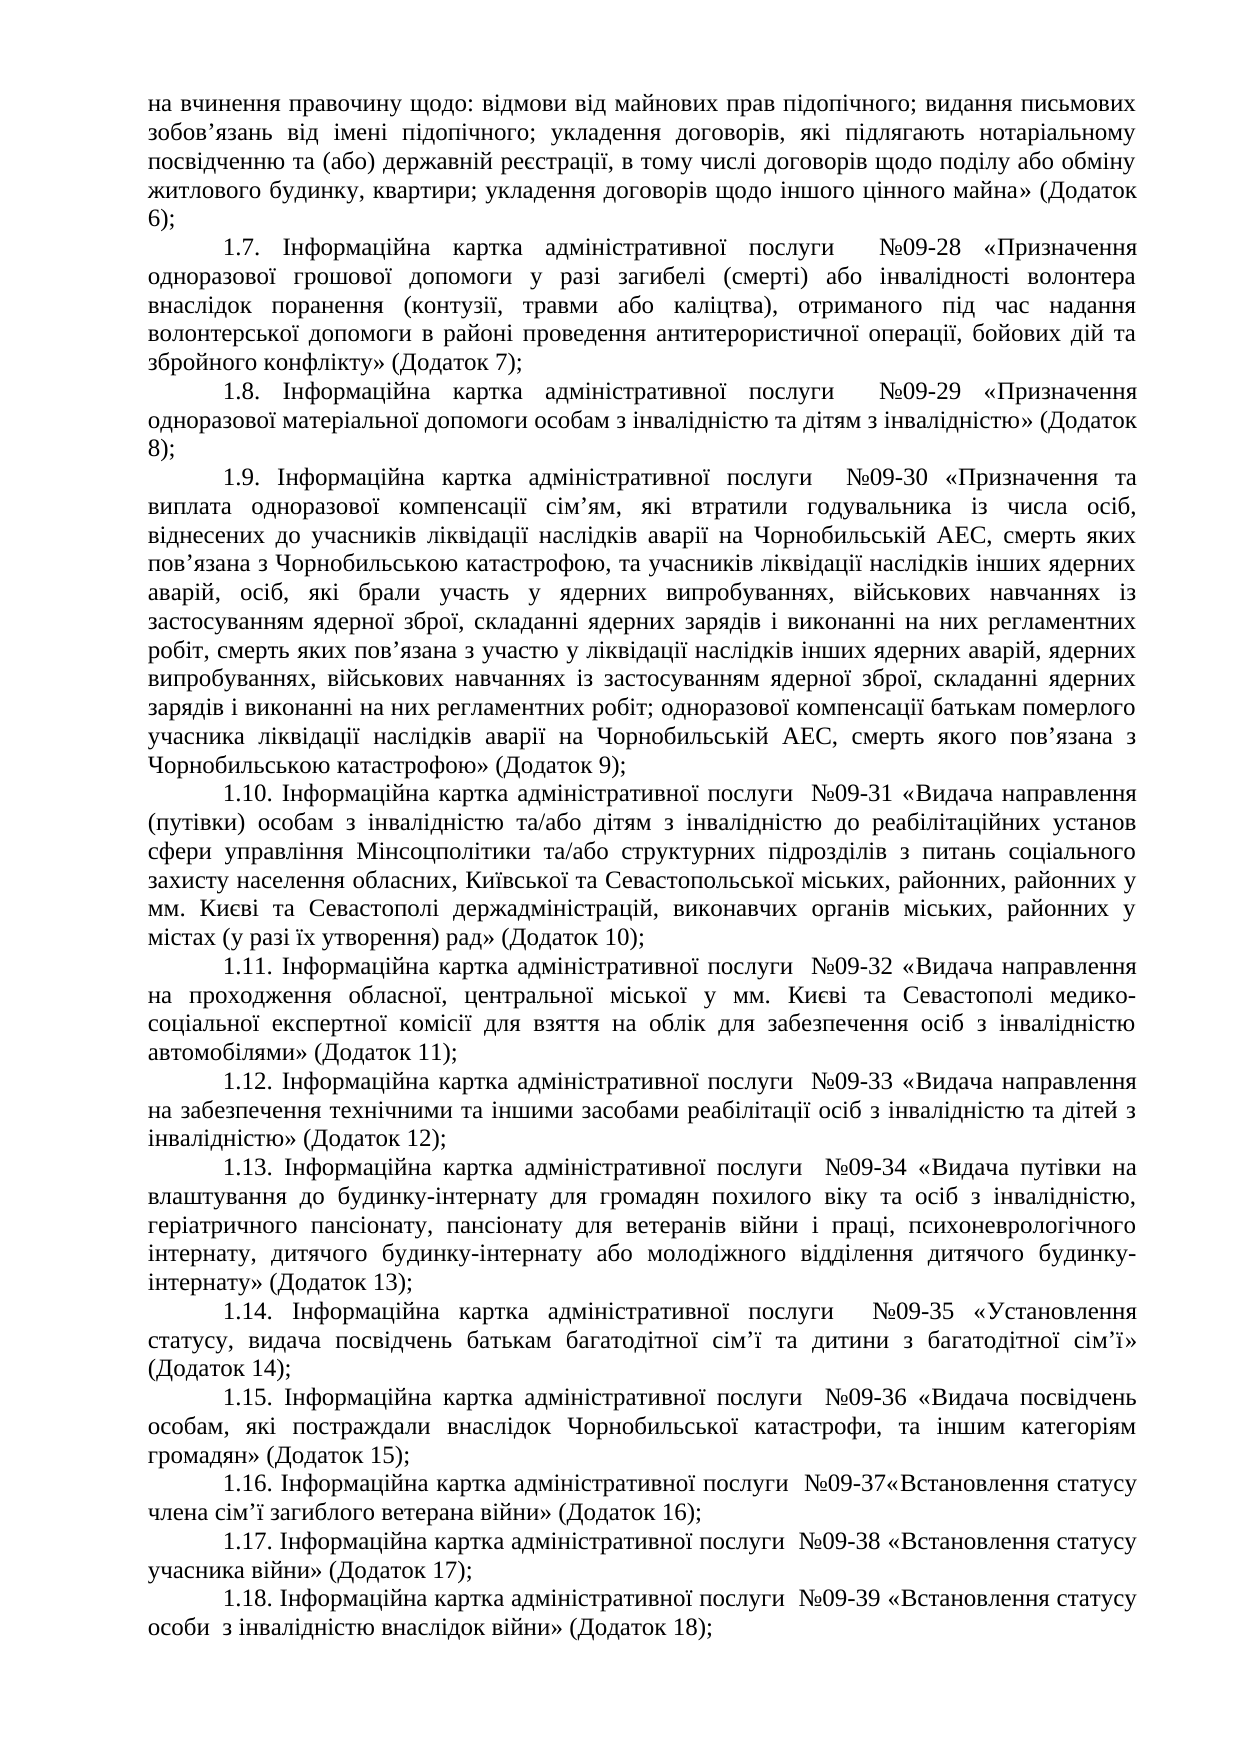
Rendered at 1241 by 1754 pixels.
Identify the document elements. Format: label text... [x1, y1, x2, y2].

text 1.9. Інформаційна картка адміністративної послуги №09-30 «Призначення та виплата одноразової компенсації сім’ям, які втратили годувальника із числа осіб, віднесених до учасників ліквідації наслідків аварії на Чорнобильській АЕС, смерть яких пов’язана з Чорнобильською катастрофою, та учасників ліквідації наслідків інших ядерних аварій, осіб, які брали участь у ядерних випробуваннях, військових навчаннях із застосуванням ядерної зброї, складанні ядерних зарядів і виконанні на них регламентних робіт, смерть яких пов’язана з участю у ліквідації наслідків інших ядерних аварій, ядерних випробуваннях, військових навчаннях із застосуванням ядерної зброї, складанні ядерних зарядів і виконанні на них регламентних робіт; одноразової компенсації батькам померлого учасника ліквідації наслідків аварії на Чорнобильській АЕС, смерть якого пов’язана з Чорнобильською катастрофою» (Додаток 9); [148, 462, 1137, 778]
text 1.7. Інформаційна картка адміністративної послуги №09-28 «Призначення одноразової грошової допомоги у разі загибелі (смерті) або інвалідності волонтера внаслідок поранення (контузії, травми або каліцтва), отриманого під час надання волонтерської допомоги в районі проведення антитерористичної операції, бойових дій та збройного конфлікту» (Додаток 7); [148, 232, 1137, 376]
text 1.15. Інформаційна картка адміністративної послуги №09-36 «Видача посвідчень особам, які постраждали внаслідок Чорнобильської катастрофи, та іншим категоріям громадян» (Додаток 15); [148, 1382, 1137, 1468]
text 1.11. Інформаційна картка адміністративної послуги №09-32 «Видача направлення на проходження обласної, центральної міської у мм. Києві та Севастополі медико-соціальної експертної комісії для взяття на облік для забезпечення осіб з інвалідністю автомобілями» (Додаток 11); [148, 951, 1137, 1066]
text 1.14. Інформаційна картка адміністративної послуги №09-35 «Установлення статусу, видача посвідчень батькам багатодітної сім’ї та дитини з багатодітної сім’ї» (Додаток 14); [148, 1296, 1137, 1382]
text 1.10. Інформаційна картка адміністративної послуги №09-31 «Видача направлення (путівки) особам з інвалідністю та/або дітям з інвалідністю до реабілітаційних установ сфери управління Мінсоцполітики та/або структурних підрозділів з питань соціального захисту населення обласних, Київської та Севастопольської міських, районних, районних у мм. Києві та Севастополі держадміністрацій, виконавчих органів міських, районних у містах (у разі їх утворення) рад» (Додаток 10); [148, 778, 1137, 951]
text 1.12. Інформаційна картка адміністративної послуги №09-33 «Видача направлення на забезпечення технічними та іншими засобами реабілітації осіб з інвалідністю та дітей з інвалідністю» (Додаток 12); [148, 1066, 1137, 1152]
text 1.13. Інформаційна картка адміністративної послуги №09-34 «Видача путівки на влаштування до будинку-інтернату для громадян похилого віку та осіб з інвалідністю, геріатричного пансіонату, пансіонату для ветеранів війни і праці, психоневрологічного інтернату, дитячого будинку-інтернату або молодіжного відділення дитячого будинку-інтернату» (Додаток 13); [148, 1152, 1137, 1296]
text 1.16. Інформаційна картка адміністративної послуги №09-37«Встановлення статусу члена сім’ї загиблого ветерана війни» (Додаток 16); [148, 1468, 1137, 1526]
text 1.18. Інформаційна картка адміністративної послуги №09-39 «Встановлення статусу особи з інвалідністю внаслідок війни» (Додаток 18); [148, 1583, 1137, 1641]
text 1.8. Інформаційна картка адміністративної послуги №09-29 «Призначення одноразової матеріальної допомоги особам з інвалідністю та дітям з інвалідністю» (Додаток 8); [148, 376, 1137, 462]
text 1.17. Інформаційна картка адміністративної послуги №09-38 «Встановлення статусу учасника війни» (Додаток 17); [148, 1526, 1137, 1583]
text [148, 88, 1137, 232]
